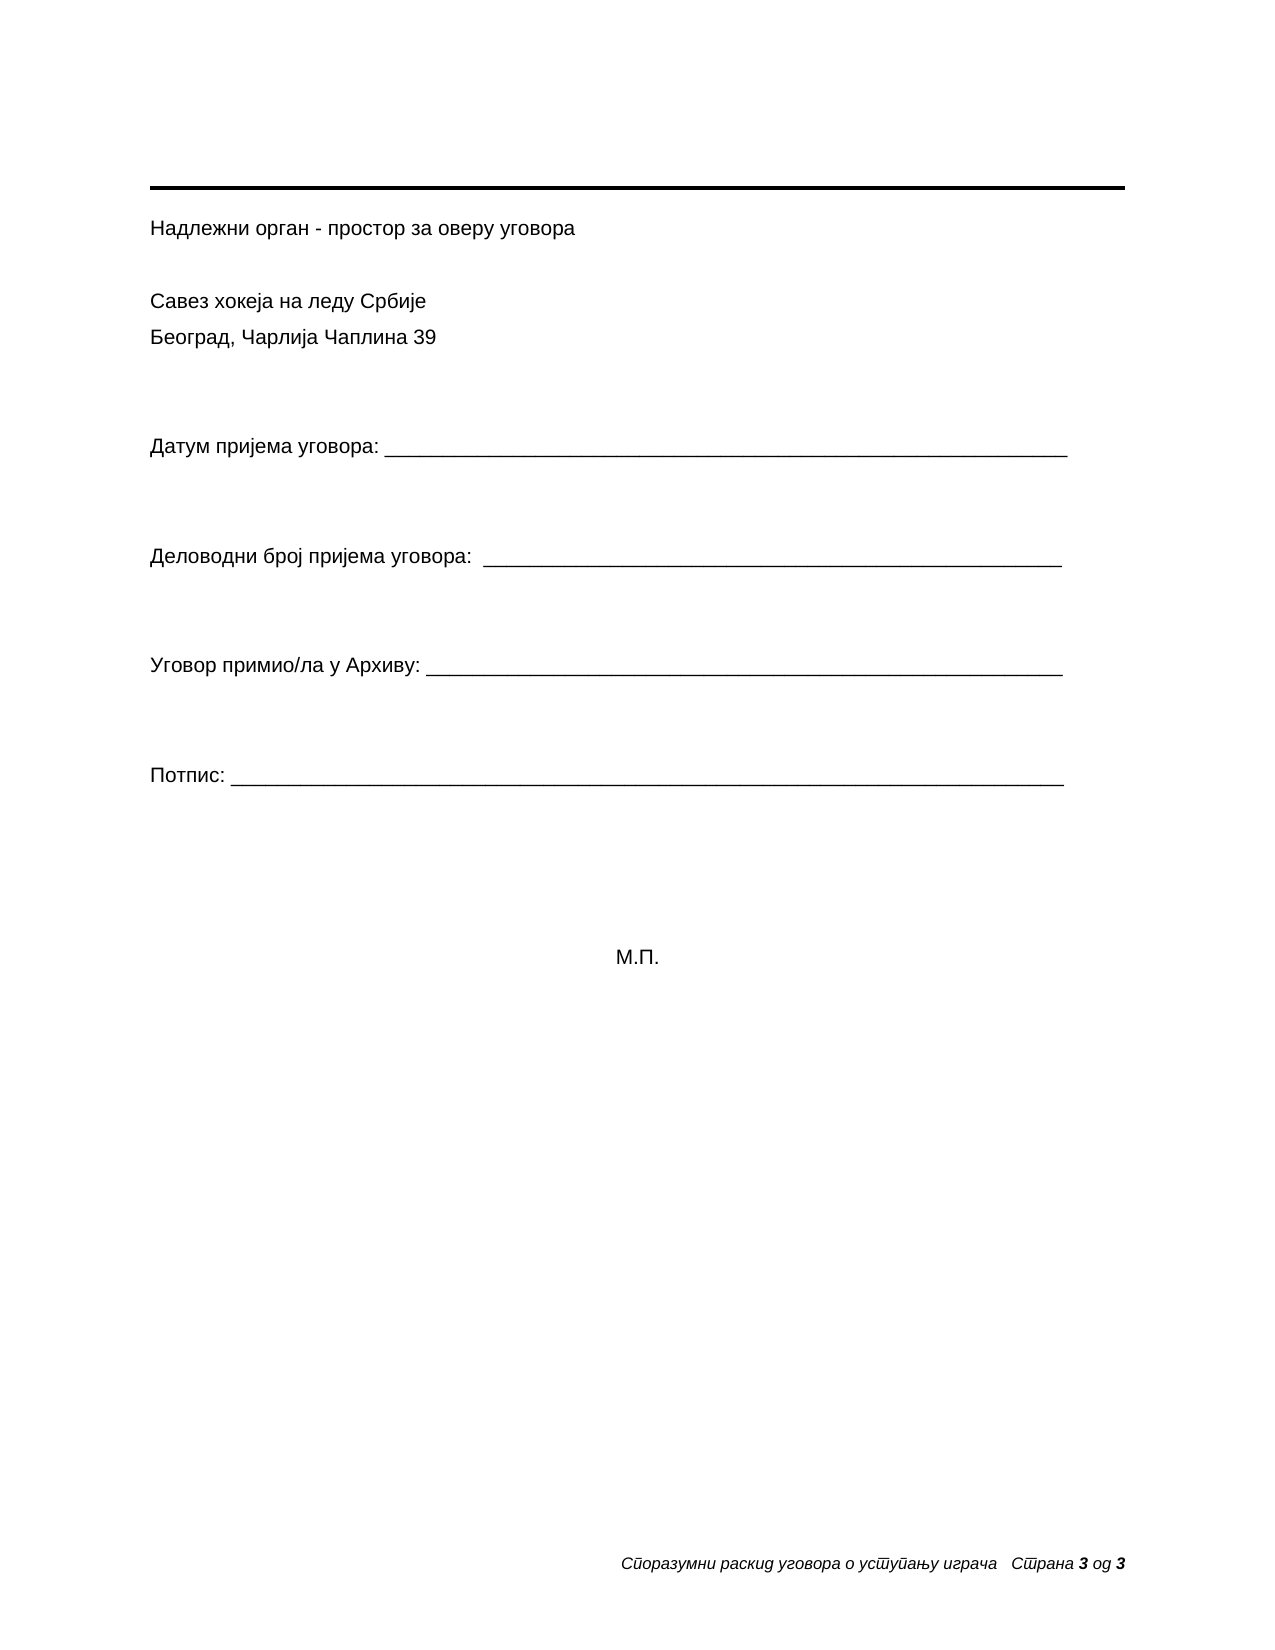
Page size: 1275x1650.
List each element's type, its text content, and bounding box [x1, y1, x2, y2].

text Савез хокеја на леду Србије [150, 288, 1125, 312]
text Деловодни број пријема уговора: __________________________________________________ [150, 544, 1125, 568]
text М.П. [150, 945, 1125, 969]
text Потпис: ________________________________________________________________________ [150, 762, 1125, 786]
text Уговор примио/ла у Архиву: _______________________________________________________ [150, 653, 1125, 677]
text Датум пријема уговора: ___________________________________________________________ [150, 434, 1125, 458]
text Београд, Чарлија Чаплина 39 [150, 325, 1125, 349]
text Надлежни орган - простор за оверу уговора [150, 190, 1125, 239]
